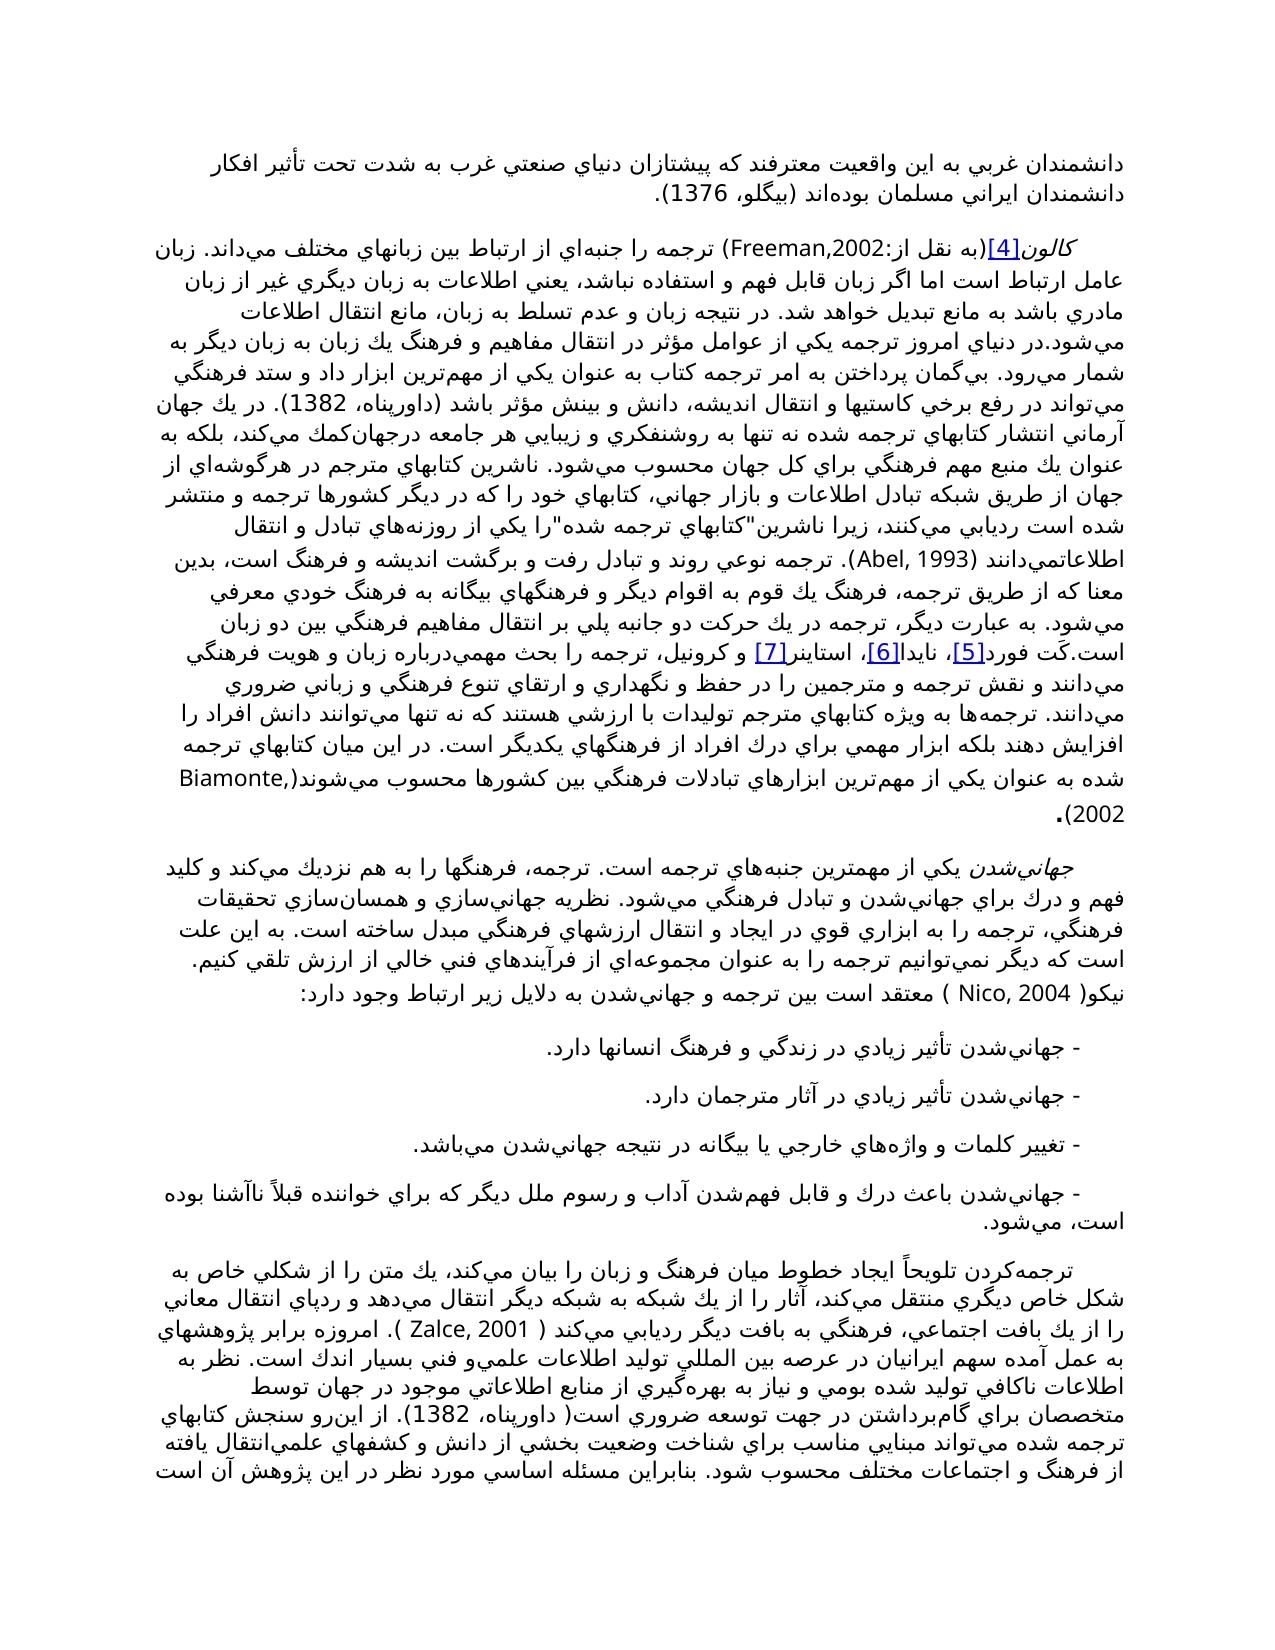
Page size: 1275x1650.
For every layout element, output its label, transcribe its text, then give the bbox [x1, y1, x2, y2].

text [150, 150, 1125, 207]
text جهاني‌شدن يكي از مهمترين جنبه‌هاي ترجمه است. ترجمه، فرهنگها را به هم نزديك مي‌كند و كليد فهم و درك براي جهاني‌شدن و تبادل فرهنگي مي‌شود. نظريه جهاني‌سازي و همسان‌سازي تحقيقات فرهنگي، ترجمه را به ابزاري قوي در ايجاد و انتقال ارزشهاي فرهنگي مبدل ساخته است. به اين علت است كه ديگر نمي‌توانيم ترجمه را به عنوان مجموعه‌اي از فرآيندهاي فني خالي از ارزش تلقي كنيم. نيكو( Nico, 2004 ) معتقد است بين ترجمه و جهاني‌شدن به دلايل زير ارتباط وجود دارد: [150, 854, 1125, 1008]
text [150, 1257, 1125, 1483]
text كالون[4](به نقل از:Freeman,2002) ترجمه را جنبه‌اي از ارتباط بين زبانهاي مختلف مي‌داند. زبان عامل ارتباط است اما اگر زبان قابل فهم و استفاده نباشد، يعني اطلاعات به زبان ديگري غير از زبان مادري باشد به مانع تبديل خواهد شد. در نتيجه زبان و عدم تسلط به زبان، مانع انتقال اطلاعات مي‌شود.در دنياي امروز ترجمه يكي از عوامل مؤثر در انتقال مفاهيم و فرهنگ يك زبان به زبان ديگر به شمار مي‌رود. بي‌گمان پرداختن به امر ترجمه كتاب به عنوان يكي از مهم‌ترين ابزار داد و ستد فرهنگي مي‌تواند در رفع برخي كاستيها و انتقال انديشه، دانش و بينش مؤثر باشد (داورپناه، 1382). در يك جهان آرماني انتشار كتابهاي ترجمه شده نه تنها به روشنفكري و زيبايي هر جامعه درجهان‌كمك مي‌كند، بلكه به عنوان يك منبع مهم فرهنگي براي كل جهان محسوب مي‌شود. ناشرين كتابهاي مترجم در هرگوشه‌اي از جهان از طريق شبكه تبادل اطلاعات و بازار جهاني، كتابهاي خود را كه در ديگر كشورها ترجمه و منتشر شده است رديابي مي‌كنند، زيرا ناشرين"كتابهاي ترجمه شده"را يكي از روزنه‌هاي تبادل و انتقال اطلاعاتمي‌دانند (Abel, 1993). ترجمه نوعي روند و تبادل رفت و برگشت انديشه و فرهنگ است، بدين معنا كه از طريق ترجمه، فرهنگ يك قوم به اقوام ديگر و فرهنگهاي بيگانه به فرهنگ خودي معرفي مي‌شود. به عبارت ديگر، ترجمه در يك حركت دو جانبه پلي بر انتقال مفاهيم فرهنگي بين دو زبان است.كَت فورد[5]، نايدا[6]، استاينر[7] و كرونيل، ترجمه را بحث مهمي‌درباره زبان و هويت فرهنگي مي‌دانند و نقش ترجمه و مترجمين را در حفظ و نگهداري و ارتقاي تنوع فرهنگي و زباني ضروري مي‌دانند. ترجمه‌ها به ويژه كتابهاي مترجم توليدات با ارزشي هستند كه نه تنها مي‌توانند دانش افراد را افزايش دهند بلكه ابزار مهمي براي درك افراد از فرهنگهاي يكديگر است. در اين ميان كتابهاي ‌ترجمه شده به عنوان يكي از مهم‌ترين ابزارهاي تبادلات فرهنگي بين كشورها محسوب مي‌شوند(Biamonte, 2002). [150, 232, 1125, 829]
text - تغيير كلمات و واژه‌هاي خارجي يا بيگانه در نتيجه جهاني‌شدن مي‌باشد. [150, 1131, 1125, 1158]
text - جهاني‌شدن تأثير زيادي در آثار مترجمان دارد. [150, 1083, 1125, 1109]
text - جهاني‌شدن تأثير زيادي در زندگي و فرهنگ انسانها دارد. [150, 1034, 1125, 1061]
text - جهاني‌شدن باعث درك و قابل فهم‌شدن آداب و رسوم ملل ديگر كه براي خواننده قبلاً ناآشنا بوده است، مي‌شود. [150, 1180, 1125, 1235]
